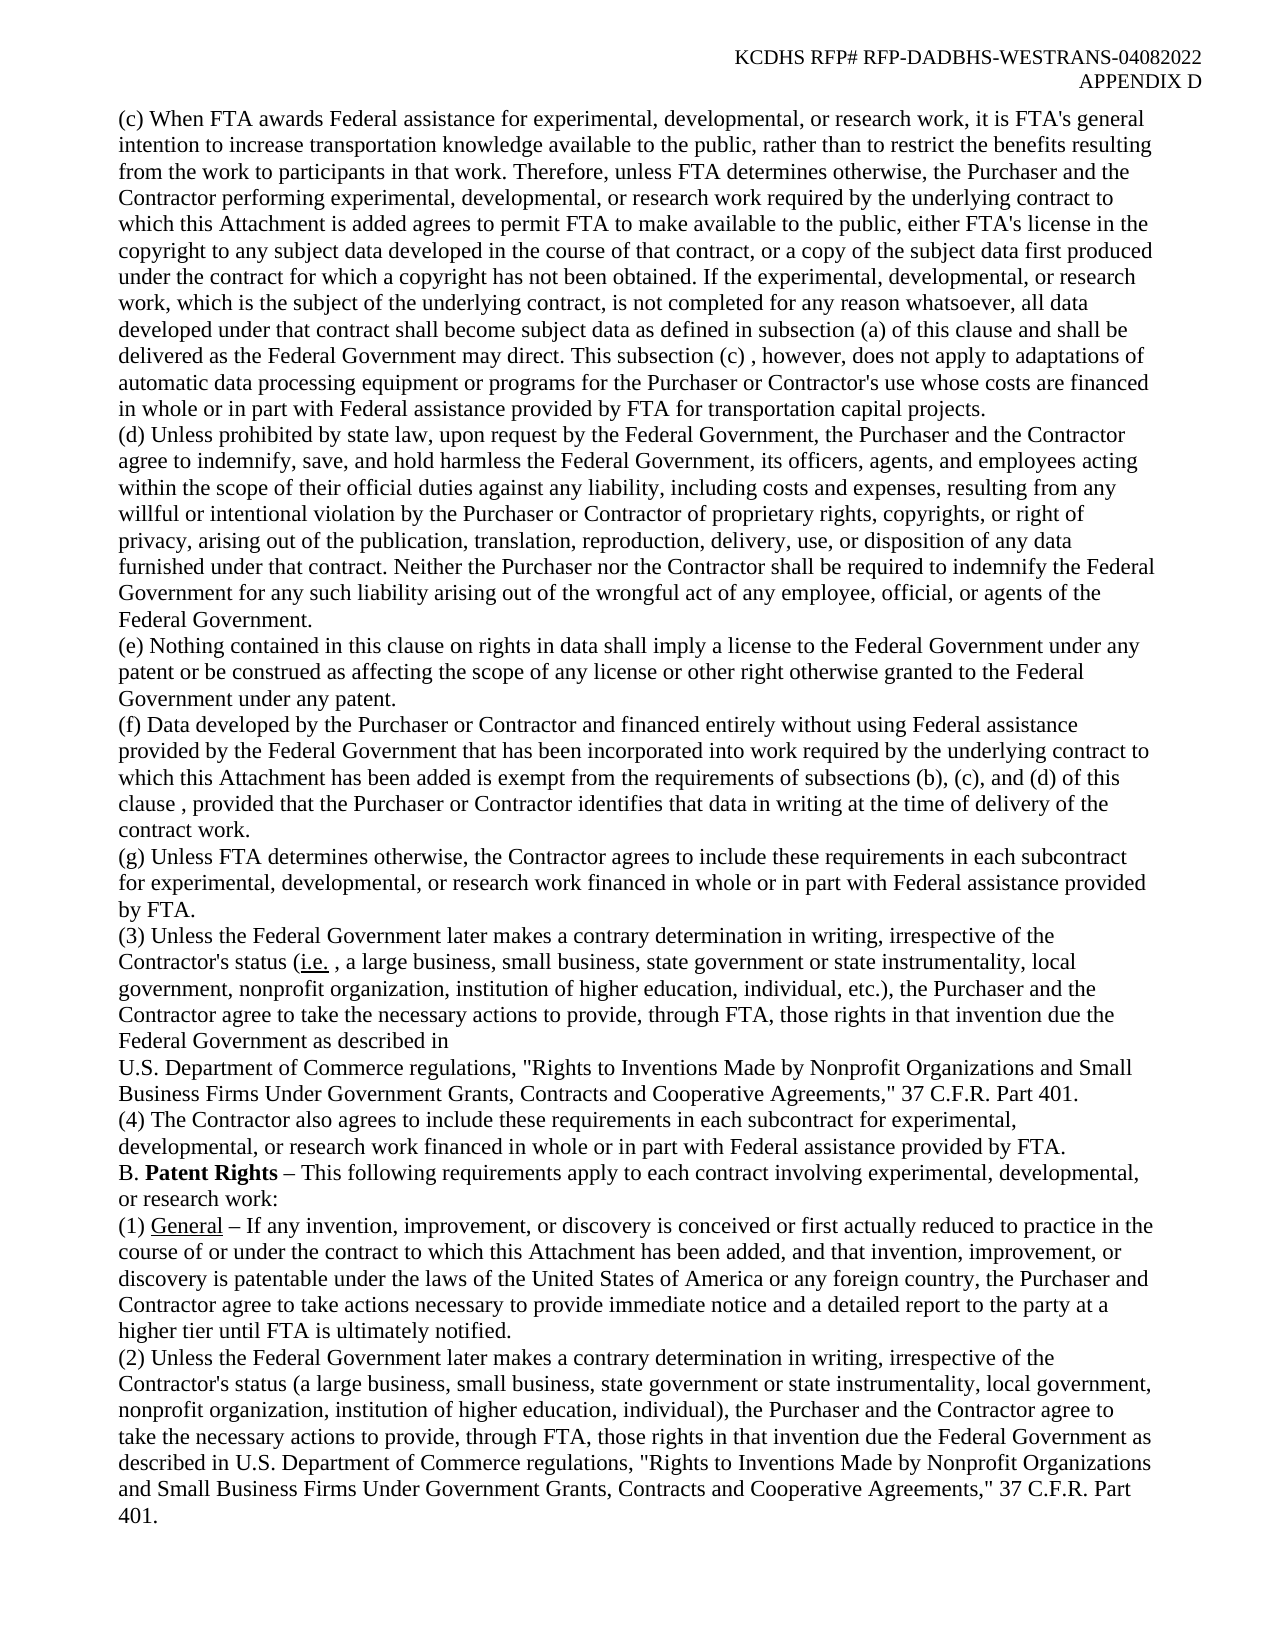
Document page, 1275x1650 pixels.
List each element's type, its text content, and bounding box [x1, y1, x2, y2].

text (2) Unless the Federal Government later makes a contrary determination in writing, irrespective of the Contractor's status (a large business, small business, state government or state instrumentality, local government, nonprofit organization, institution of higher education, individual), the Purchaser and the Contractor agree to take the necessary actions to provide, through FTA, those rights in that invention due the Federal Government as described in U.S. Department of Commerce regulations, "Rights to Inventions Made by Nonprofit Organizations and Small Business Firms Under Government Grants, Contracts and Cooperative Agreements," 37 C.F.R. Part 401. [118, 1344, 1157, 1528]
text (4) The Contractor also agrees to include these requirements in each subcontract for experimental, developmental, or research work financed in whole or in part with Federal assistance provided by FTA. [118, 1106, 1157, 1159]
text (1) General – If any invention, improvement, or discovery is conceived or first actually reduced to practice in the course of or under the contract to which this Attachment has been added, and that invention, improvement, or discovery is patentable under the laws of the United States of America or any foreign country, the Purchaser and Contractor agree to take actions necessary to provide immediate notice and a detailed report to the party at a higher tier until FTA is ultimately notified. [118, 1212, 1157, 1344]
text (d) Unless prohibited by state law, upon request by the Federal Government, the Purchaser and the Contractor agree to indemnify, save, and hold harmless the Federal Government, its officers, agents, and employees acting within the scope of their official duties against any liability, including costs and expenses, resulting from any willful or intentional violation by the Purchaser or Contractor of proprietary rights, copyrights, or right of privacy, arising out of the publication, translation, reproduction, delivery, use, or disposition of any data furnished under that contract. Neither the Purchaser nor the Contractor shall be required to indemnify the Federal Government for any such liability arising out of the wrongful act of any employee, official, or agents of the Federal Government. [118, 421, 1157, 632]
text U.S. Department of Commerce regulations, "Rights to Inventions Made by Nonprofit Organizations and Small Business Firms Under Government Grants, Contracts and Cooperative Agreements," 37 C.F.R. Part 401. [118, 1054, 1157, 1106]
text (3) Unless the Federal Government later makes a contrary determination in writing, irrespective of the Contractor's status (i.e. , a large business, small business, state government or state instrumentality, local government, nonprofit organization, institution of higher education, individual, etc.), the Purchaser and the Contractor agree to take the necessary actions to provide, through FTA, those rights in that invention due the Federal Government as described in [118, 922, 1157, 1054]
text (f) Data developed by the Purchaser or Contractor and financed entirely without using Federal assistance provided by the Federal Government that has been incorporated into work required by the underlying contract to which this Attachment has been added is exempt from the requirements of subsections (b), (c), and (d) of this clause , provided that the Purchaser or Contractor identifies that data in writing at the time of delivery of the contract work. [118, 711, 1157, 843]
text B. Patent Rights – This following requirements apply to each contract involving experimental, developmental, or research work: [118, 1159, 1157, 1212]
text (c) When FTA awards Federal assistance for experimental, developmental, or research work, it is FTA's general intention to increase transportation knowledge available to the public, rather than to restrict the benefits resulting from the work to participants in that work. Therefore, unless FTA determines otherwise, the Purchaser and the Contractor performing experimental, developmental, or research work required by the underlying contract to which this Attachment is added agrees to permit FTA to make available to the public, either FTA's license in the copyright to any subject data developed in the course of that contract, or a copy of the subject data first produced under the contract for which a copyright has not been obtained. If the experimental, developmental, or research work, which is the subject of the underlying contract, is not completed for any reason whatsoever, all data developed under that contract shall become subject data as defined in subsection (a) of this clause and shall be delivered as the Federal Government may direct. This subsection (c) , however, does not apply to adaptations of automatic data processing equipment or programs for the Purchaser or Contractor's use whose costs are financed in whole or in part with Federal assistance provided by FTA for transportation capital projects. [118, 105, 1157, 421]
text (g) Unless FTA determines otherwise, the Contractor agrees to include these requirements in each subcontract for experimental, developmental, or research work financed in whole or in part with Federal assistance provided by FTA. [118, 843, 1157, 922]
text (e) Nothing contained in this clause on rights in data shall imply a license to the Federal Government under any patent or be construed as affecting the scope of any license or other right otherwise granted to the Federal Government under any patent. [118, 632, 1157, 711]
